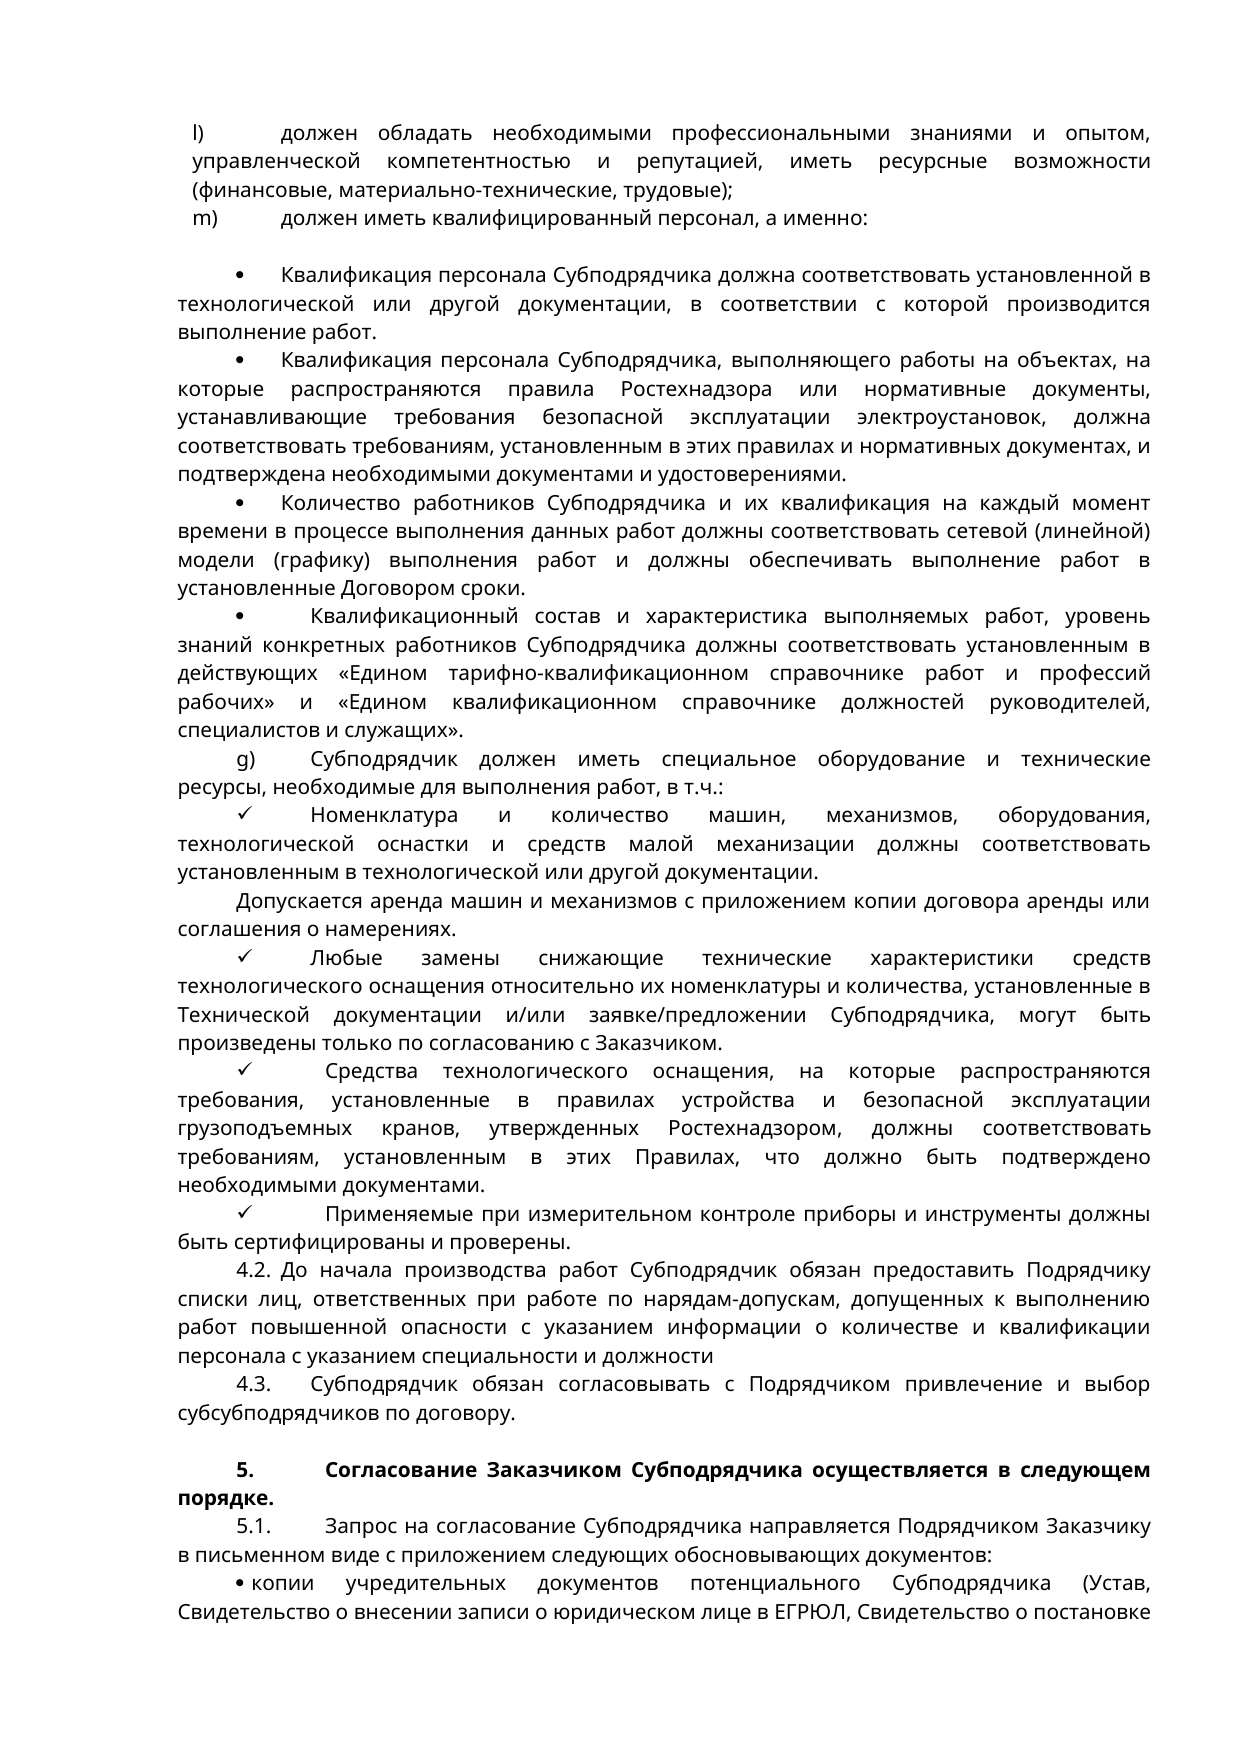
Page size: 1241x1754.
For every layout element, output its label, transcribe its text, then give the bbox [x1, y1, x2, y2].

list Согласование Заказчиком Субподрядчика осуществляется в следующем порядке. [177, 1455, 1152, 1512]
list Субподрядчик обязан согласовывать с Подрядчиком привлечение и выбор субсубподрядчиков по договору. [177, 1369, 1152, 1426]
list Квалификация персонала Субподрядчика, выполняющего работы на объектах, на которые распространяются правила Ростехнадзора или нормативные документы, устанавливающие требования безопасной эксплуатации электроустановок, должна соответствовать требованиям, установленным в этих правилах и нормативных документах, и подтверждена необходимыми документами и удостоверениями. [177, 346, 1152, 488]
list Номенклатура и количество машин, механизмов, оборудования, технологической оснастки и средств малой механизации должны соответствовать установленным в технологической или другой документации. [177, 801, 1152, 886]
list Квалификация персонала Субподрядчика должна соответствовать установленной в технологической или другой документации, в соответствии с которой производится выполнение работ. [177, 260, 1152, 346]
list Любые замены снижающие технические характеристики средств технологического оснащения относительно их номенклатуры и количества, установленные в Технической документации и/или заявке/предложении Субподрядчика, могут быть произведены только по согласованию с Заказчиком. [177, 943, 1152, 1057]
list Допускается аренда машин и механизмов с приложением копии договора аренды или соглашения о намерениях. [177, 886, 1152, 943]
list До начала производства работ Субподрядчик обязан предоставить Подрядчику списки лиц, ответственных при работе по нарядам-допускам, допущенных к выполнению работ повышенной опасности с указанием информации о количестве и квалификации персонала с указанием специальности и должности [177, 1256, 1152, 1369]
list Субподрядчик должен иметь специальное оборудование и технические ресурсы, необходимые для выполнения работ, в т.ч.: [177, 744, 1152, 801]
list Запрос на согласование Субподрядчика направляется Подрядчиком Заказчику в письменном виде с приложением следующих обосновывающих документов: [177, 1512, 1152, 1568]
list должен иметь квалифицированный персонал, а именно: [192, 203, 1152, 232]
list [177, 1568, 1152, 1625]
list должен обладать необходимыми профессиональными знаниями и опытом, управленческой компетентностью и репутацией, иметь ресурсные возможности (финансовые, материально-технические, трудовые); [192, 118, 1152, 203]
list Квалификационный состав и характеристика выполняемых работ, уровень знаний конкретных работников Субподрядчика должны соответствовать установленным в действующих «Едином тарифно-квалификационном справочнике работ и профессий рабочих» и «Едином квалификационном справочнике должностей руководителей, специалистов и служащих». [177, 602, 1152, 744]
list Применяемые при измерительном контроле приборы и инструменты должны быть сертифицированы и проверены. [177, 1199, 1152, 1256]
list Средства технологического оснащения, на которые распространяются требования, установленные в правилах устройства и безопасной эксплуатации грузоподъемных кранов, утвержденных Ростехнадзором, должны соответствовать требованиям, установленным в этих Правилах, что должно быть подтверждено необходимыми документами. [177, 1057, 1152, 1199]
list Количество работников Субподрядчика и их квалификация на каждый момент времени в процессе выполнения данных работ должны соответствовать сетевой (линейной) модели (графику) выполнения работ и должны обеспечивать выполнение работ в установленные Договором сроки. [177, 488, 1152, 602]
